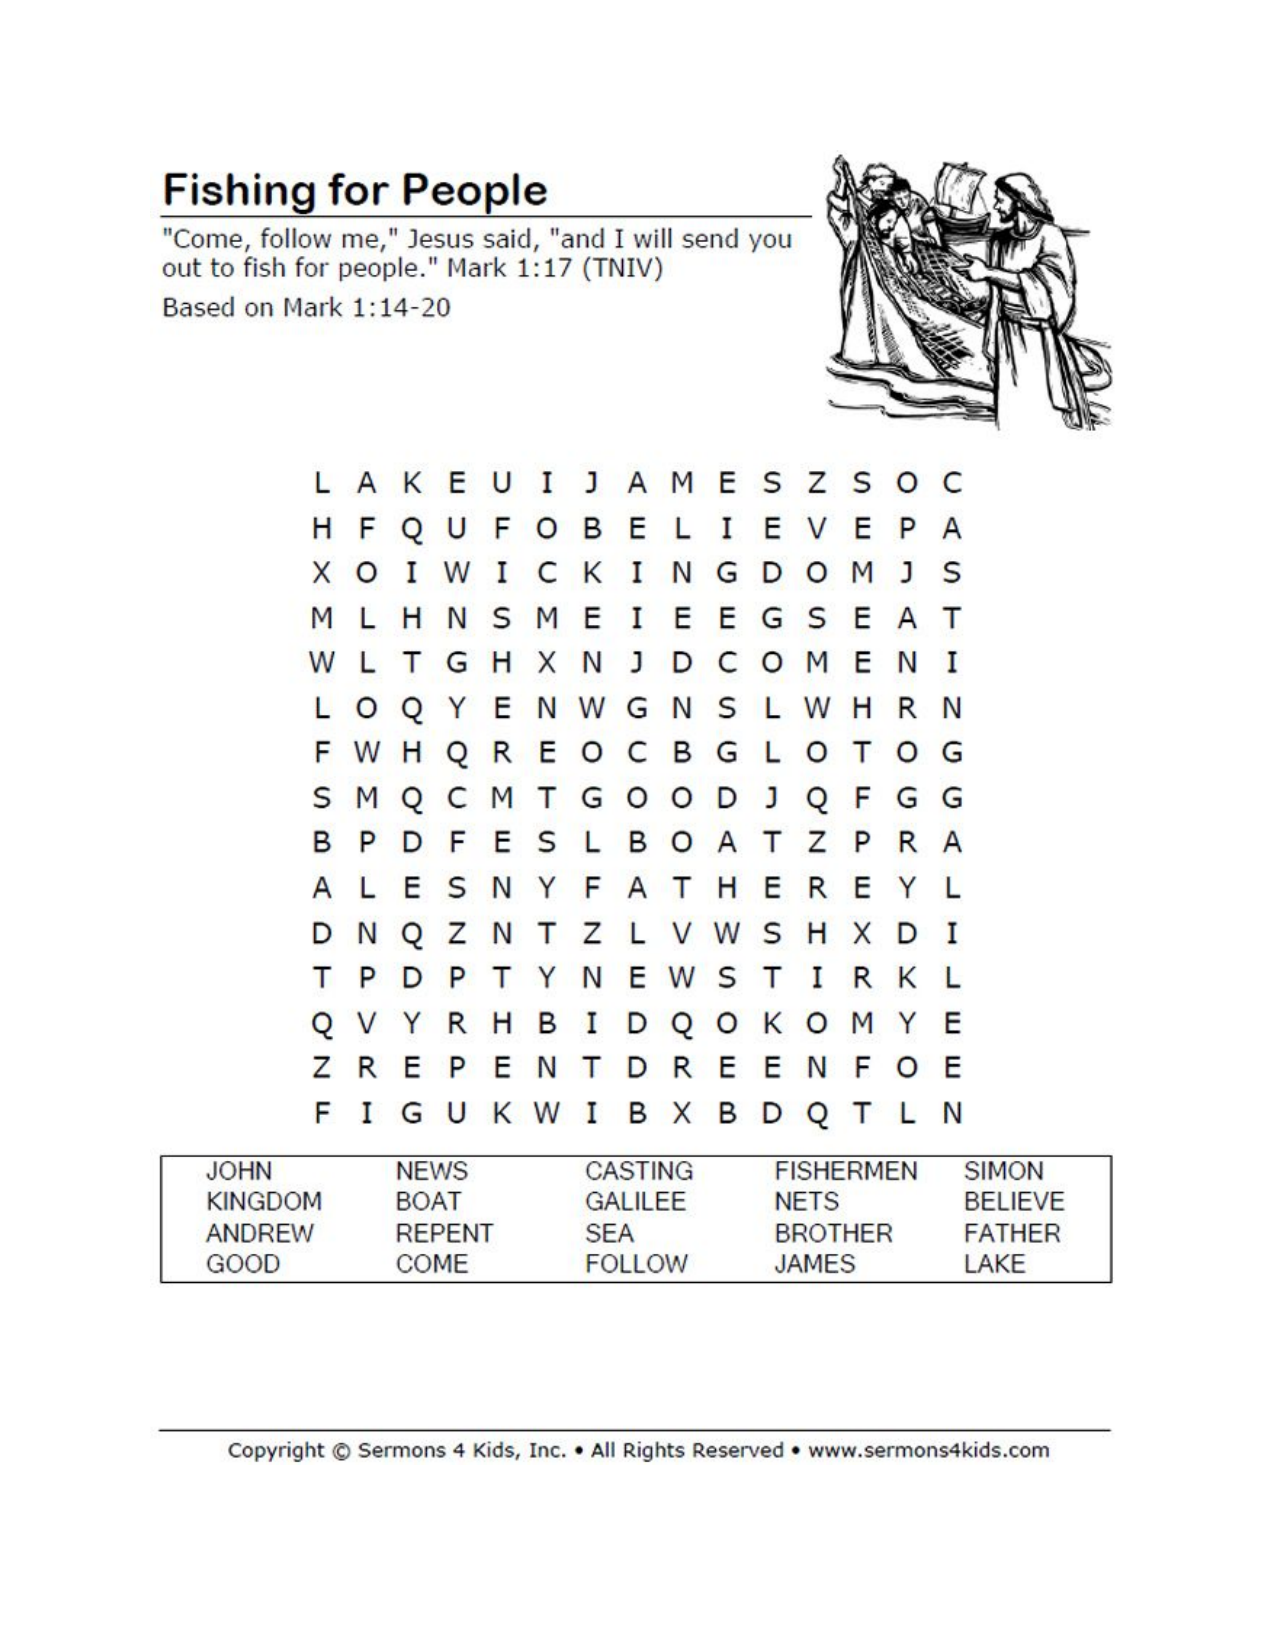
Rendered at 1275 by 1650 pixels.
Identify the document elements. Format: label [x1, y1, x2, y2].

picture [150, 150, 1125, 1465]
